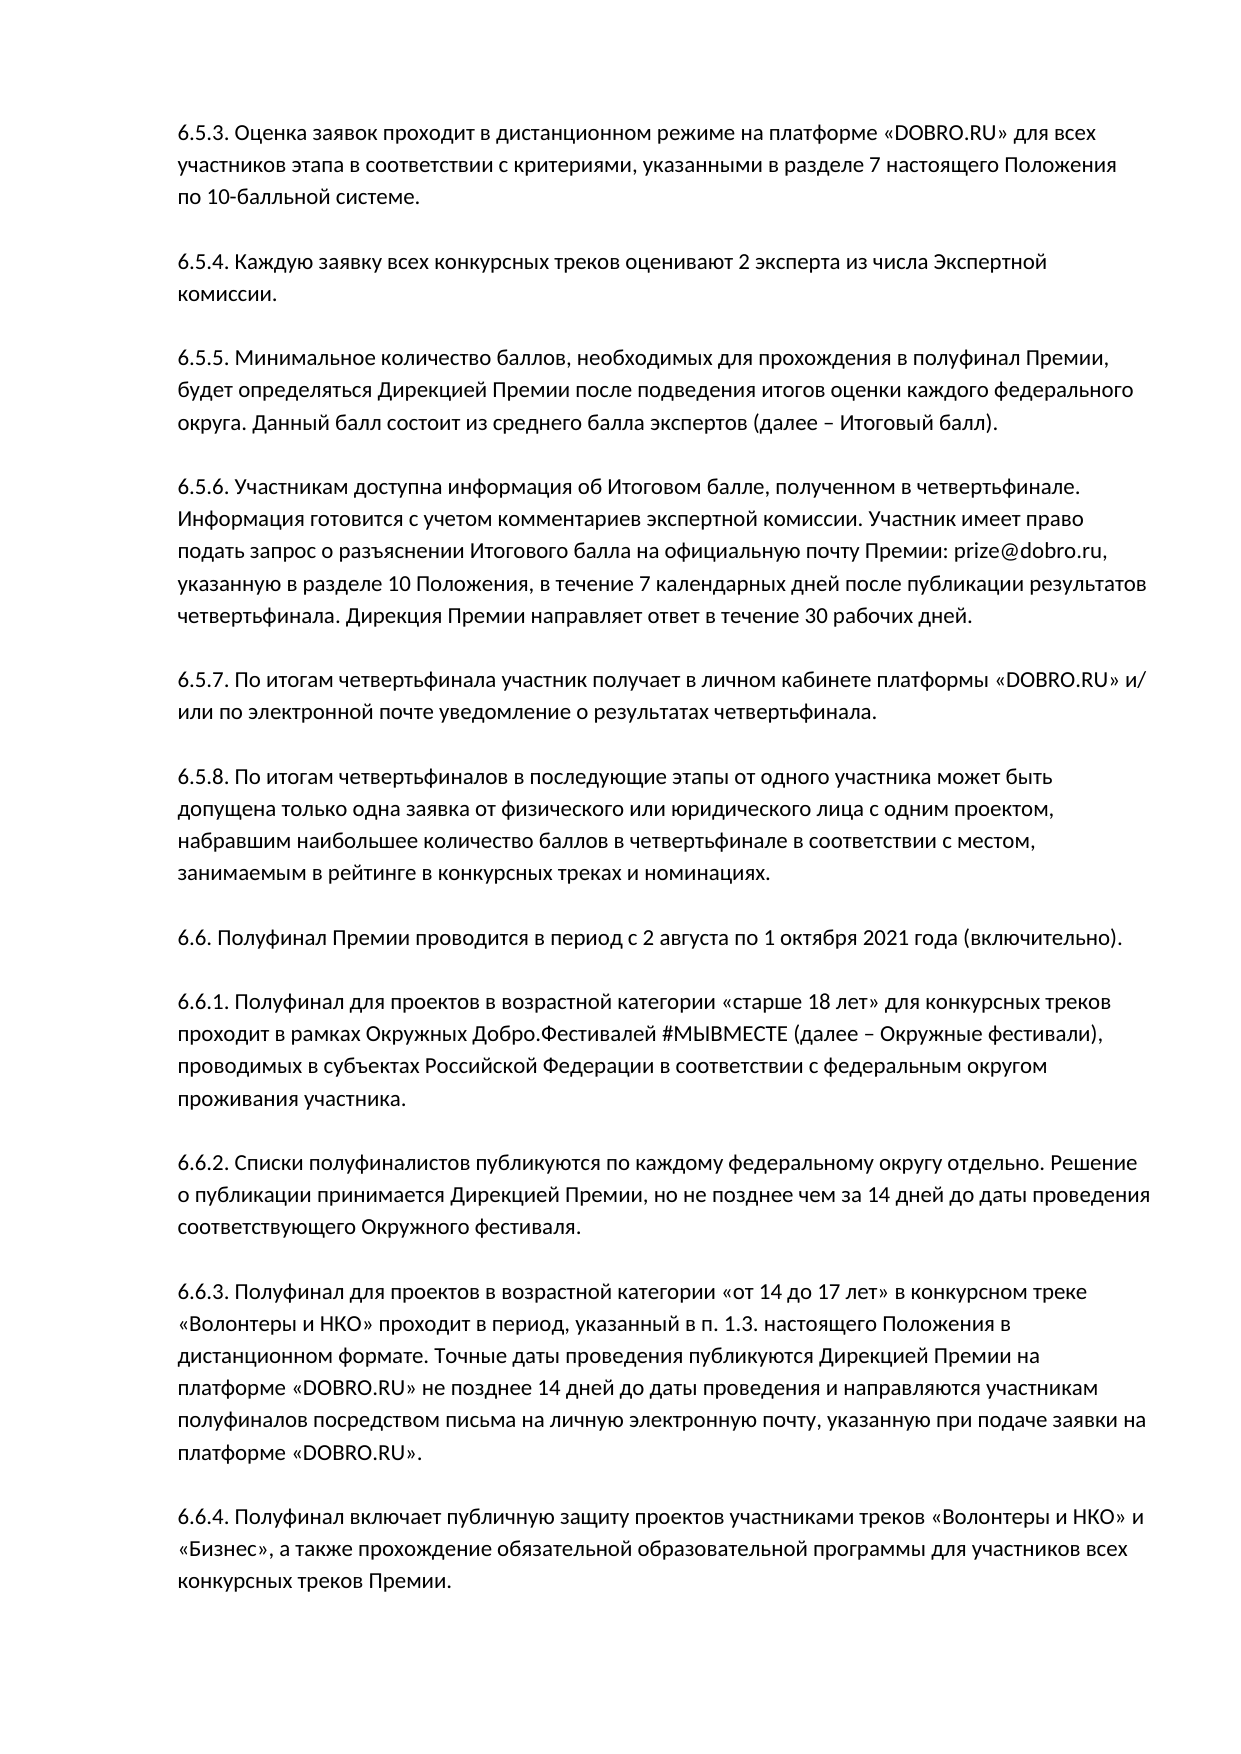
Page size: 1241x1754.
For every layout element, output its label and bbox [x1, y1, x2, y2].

text [177, 118, 1152, 1627]
